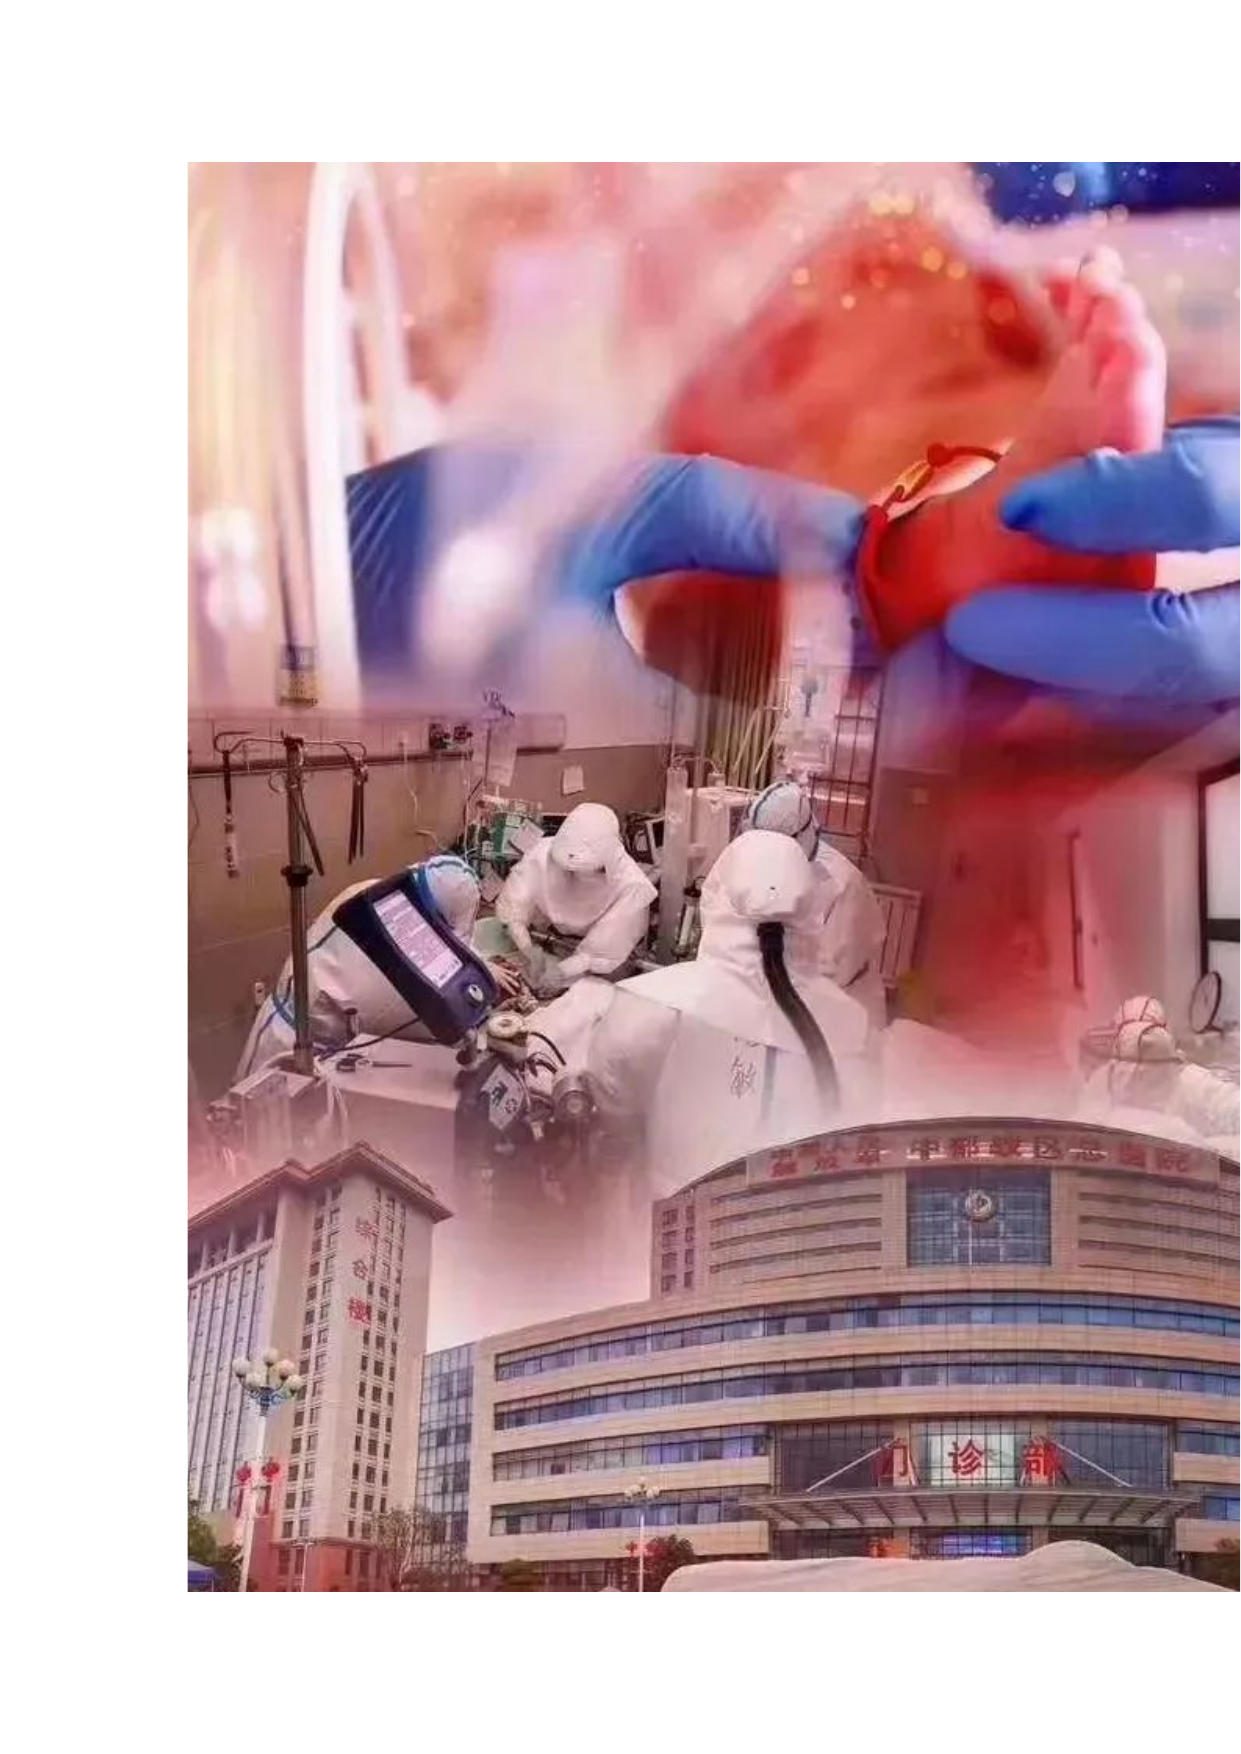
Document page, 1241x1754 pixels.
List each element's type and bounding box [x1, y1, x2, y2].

picture [187, 162, 1241, 1592]
